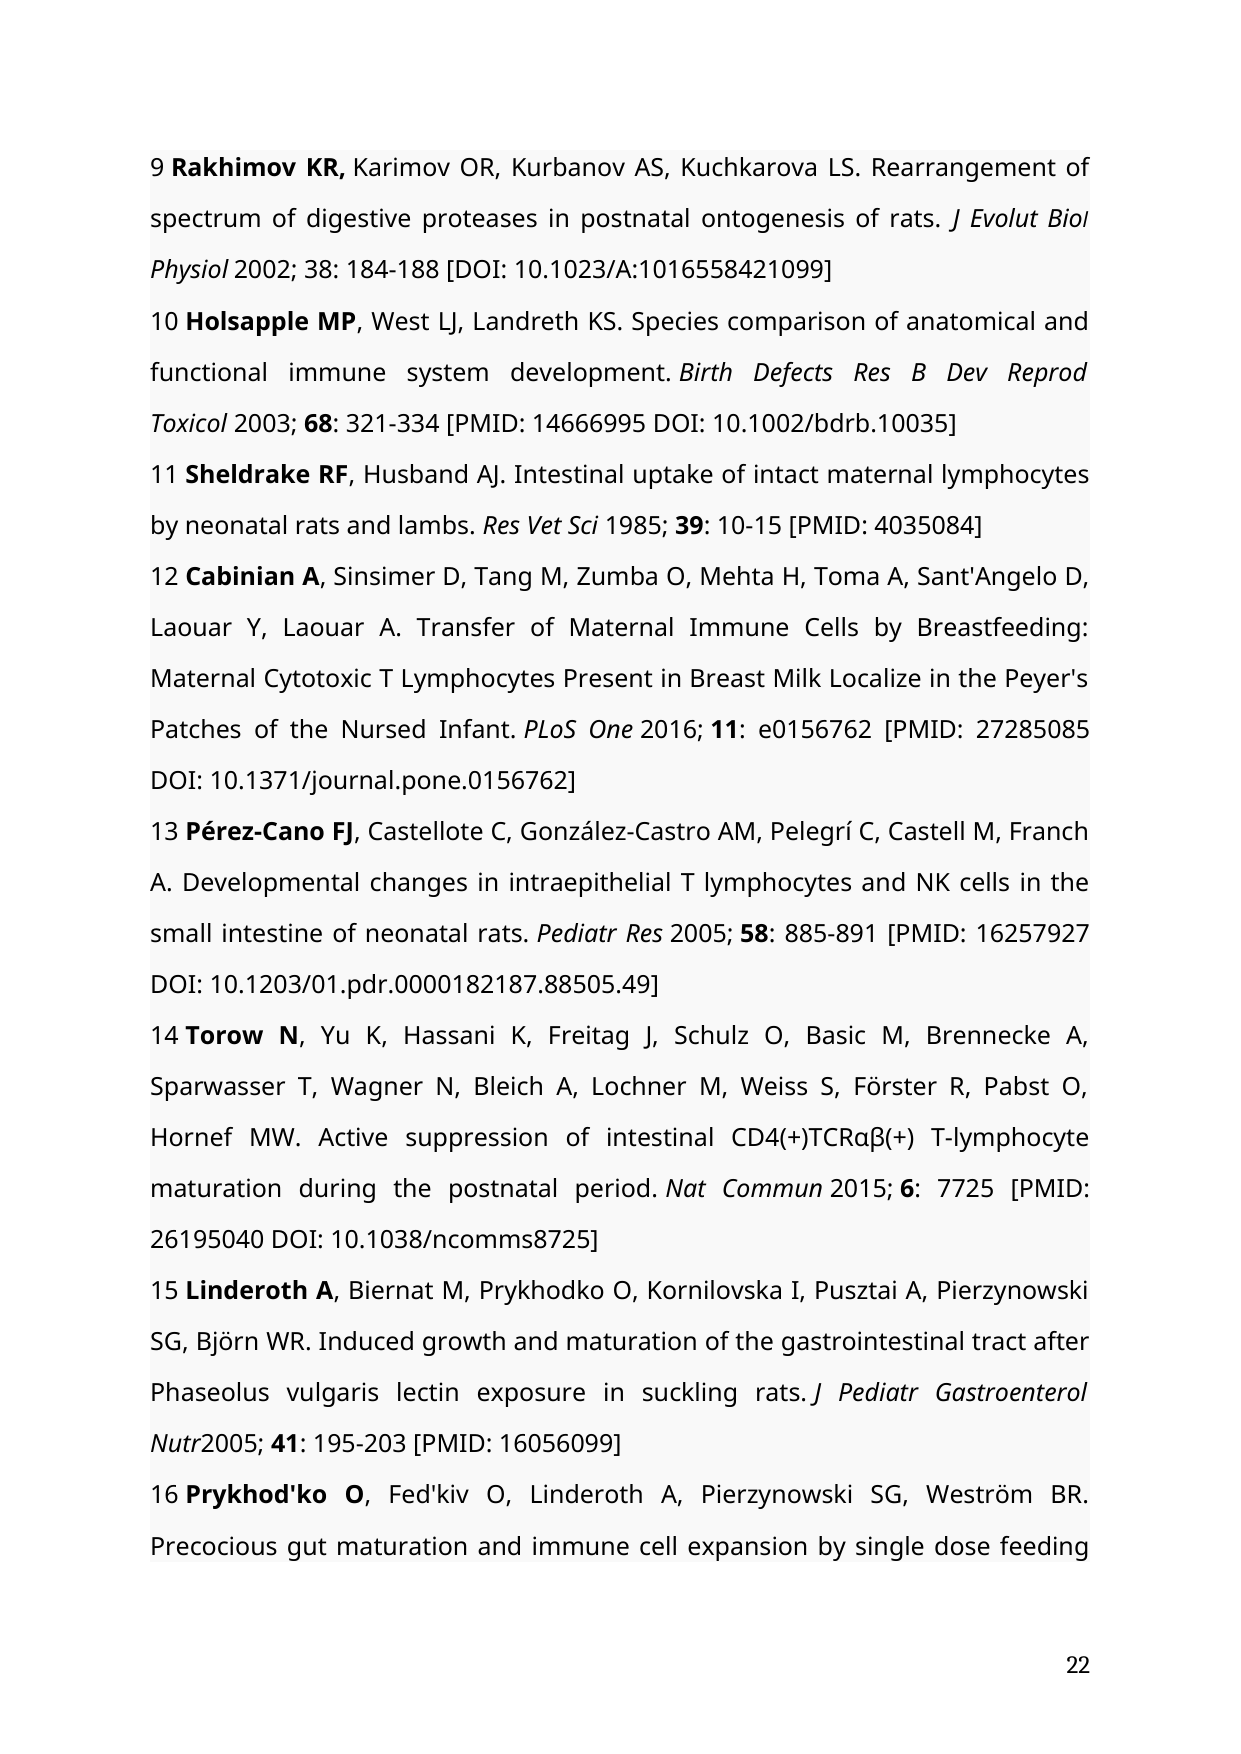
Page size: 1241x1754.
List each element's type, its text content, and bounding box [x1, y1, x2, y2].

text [150, 1477, 1090, 1562]
text 12 Cabinian A, Sinsimer D, Tang M, Zumba O, Mehta H, Toma A, Sant'Angelo D, Laouar Y, Laouar A. Transfer of Maternal Immune Cells by Breastfeeding: Maternal Cytotoxic T Lymphocytes Present in Breast Milk Localize in the Peyer's Patches of the Nursed Infant. PLoS One 2016; 11: e0156762 [PMID: 27285085 DOI: 10.1371/journal.pone.0156762] [150, 558, 1090, 797]
text 14 Torow N, Yu K, Hassani K, Freitag J, Schulz O, Basic M, Brennecke A, Sparwasser T, Wagner N, Bleich A, Lochner M, Weiss S, Förster R, Pabst O, Hornef MW. Active suppression of intestinal CD4(+)TCRαβ(+) T-lymphocyte maturation during the postnatal period. Nat Commun 2015; 6: 7725 [PMID: 26195040 DOI: 10.1038/ncomms8725] [150, 1018, 1090, 1256]
text 9 Rakhimov KR, Karimov OR, Kurbanov AS, Kuchkarova LS. Rearrangement of spectrum of digestive proteases in postnatal ontogenesis of rats. J Evolut Biol Physiol 2002; 38: 184-188 [DOI: 10.1023/A:1016558421099] [150, 150, 1090, 286]
text 10 Holsapple MP, West LJ, Landreth KS. Species comparison of anatomical and functional immune system development. Birth Defects Res B Dev Reprod Toxicol 2003; 68: 321-334 [PMID: 14666995 DOI: 10.1002/bdrb.10035] [150, 303, 1090, 439]
text 15 Linderoth A, Biernat M, Prykhodko O, Kornilovska I, Pusztai A, Pierzynowski SG, Björn WR. Induced growth and maturation of the gastrointestinal tract after Phaseolus vulgaris lectin exposure in suckling rats. J Pediatr Gastroenterol Nutr2005; 41: 195-203 [PMID: 16056099] [150, 1273, 1090, 1460]
text 11 Sheldrake RF, Husband AJ. Intestinal uptake of intact maternal lymphocytes by neonatal rats and lambs. Res Vet Sci 1985; 39: 10-15 [PMID: 4035084] [150, 456, 1090, 541]
text 13 Pérez-Cano FJ, Castellote C, González-Castro AM, Pelegrí C, Castell M, Franch A. Developmental changes in intraepithelial T lymphocytes and NK cells in the small intestine of neonatal rats. Pediatr Res 2005; 58: 885-891 [PMID: 16257927 DOI: 10.1203/01.pdr.0000182187.88505.49] [150, 813, 1090, 1001]
